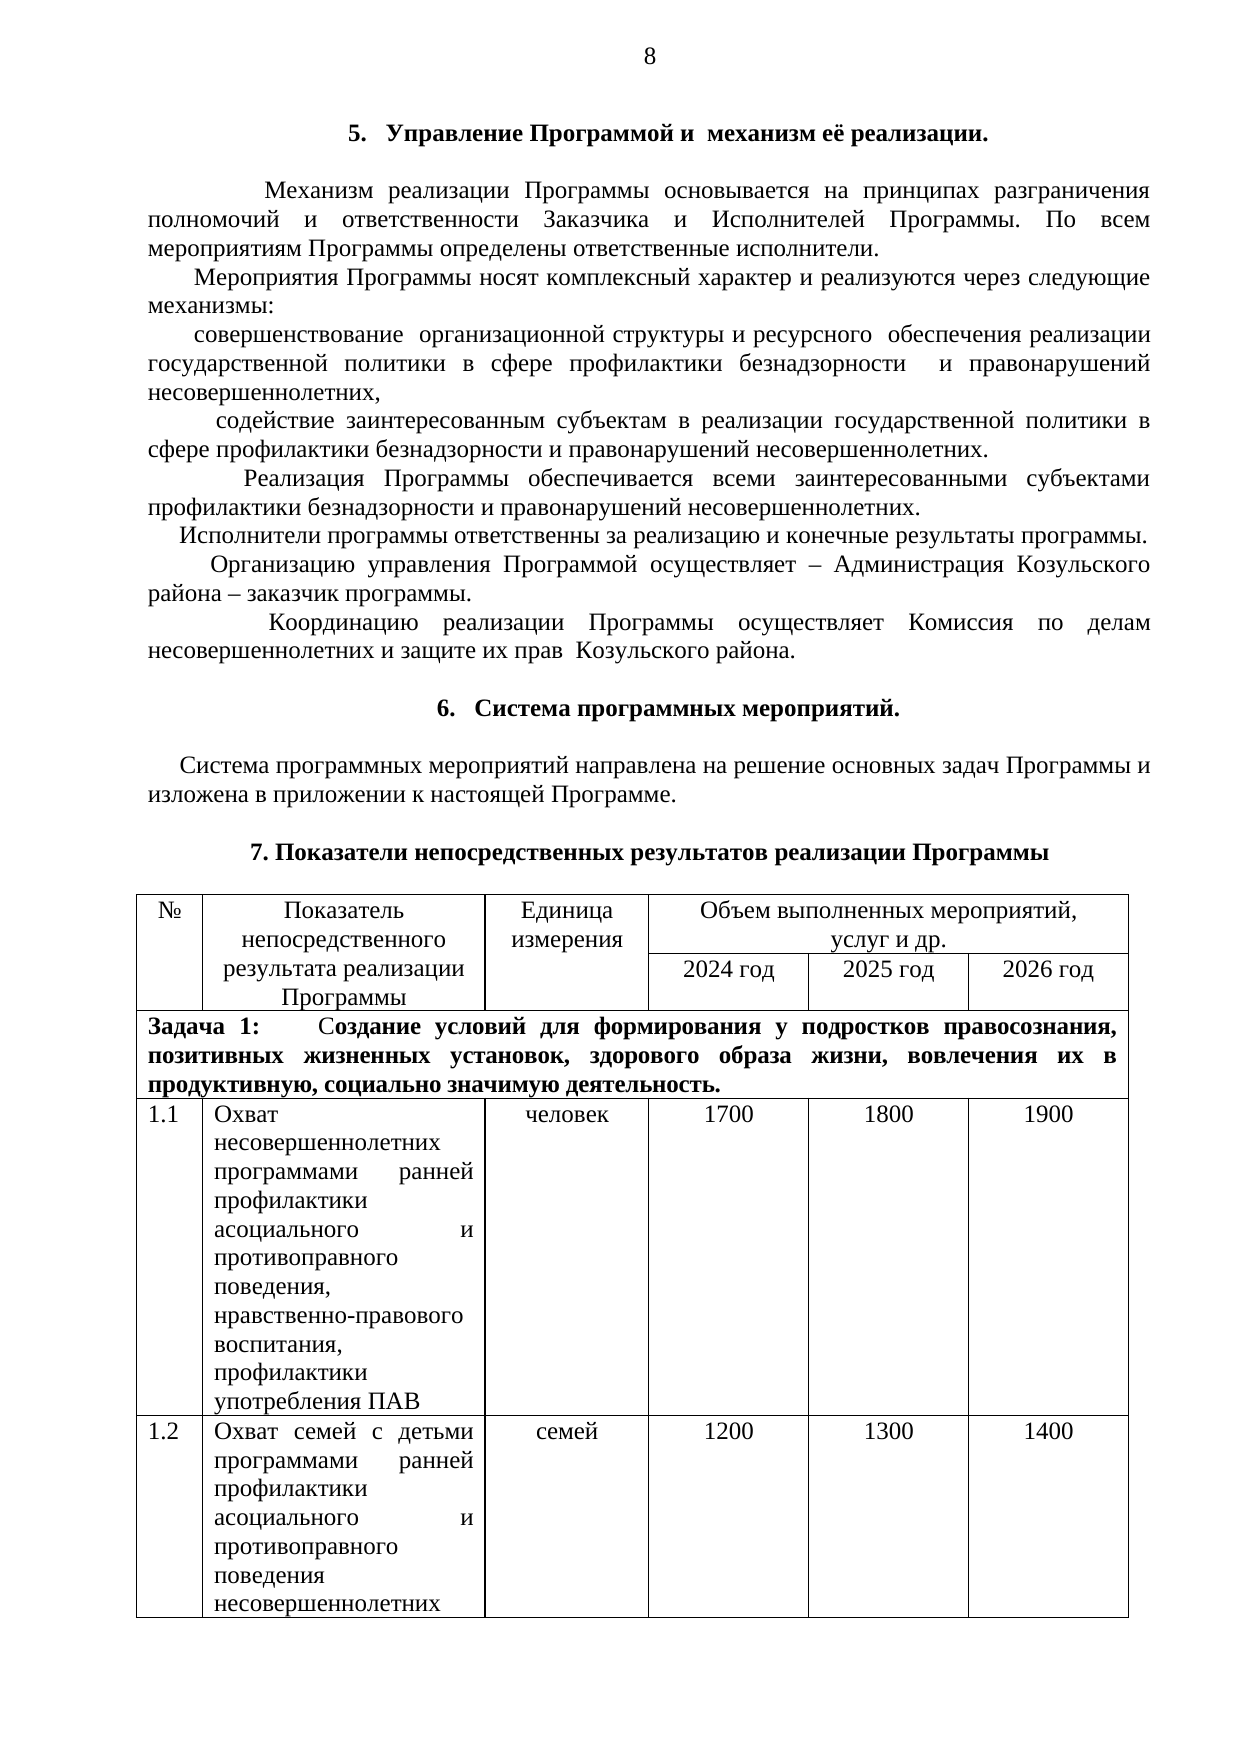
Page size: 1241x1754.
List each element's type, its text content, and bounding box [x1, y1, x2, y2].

table_cell 2025 год [809, 954, 968, 1010]
table_cell 2026 год [969, 954, 1128, 1010]
table_header Показатель непосредственного результата реализации Программы [203, 895, 484, 1010]
list Управление Программой и механизм её реализации. [185, 118, 1152, 147]
table_cell 1300 [809, 1416, 968, 1617]
table_cell 1900 [969, 1099, 1128, 1415]
table_cell 1.2 [137, 1416, 202, 1617]
text Механизм реализации Программы основывается на принципах разграничения полномочий и ответственности Заказчика и Исполнителей Программы. По всем мероприятиям Программы определены ответственные исполнители. [148, 176, 1152, 262]
text Организацию управления Программой осуществляет – Администрация Козульского района – заказчик программы. [148, 549, 1152, 607]
table_cell 1800 [809, 1099, 968, 1415]
table_cell 1400 [969, 1416, 1128, 1617]
text Мероприятия Программы носят комплексный характер и реализуются через следующие механизмы: [148, 262, 1152, 319]
text содействие заинтересованным субъектам в реализации государственной политики в сфере профилактики безнадзорности и правонарушений несовершеннолетних. [148, 406, 1152, 463]
table_cell 1.1 [137, 1099, 202, 1415]
table_header Единица измерения [486, 895, 648, 1010]
text Реализация Программы обеспечивается всеми заинтересованными субъектами профилактики безнадзорности и правонарушений несовершеннолетних. [148, 463, 1152, 521]
table_cell 1200 [649, 1416, 808, 1617]
text совершенствование организационной структуры и ресурсного обеспечения реализации государственной политики в сфере профилактики безнадзорности и правонарушений несовершеннолетних, [148, 319, 1152, 406]
table_cell 2024 год [649, 954, 808, 1010]
table_cell Охват семей с детьми программами ранней профилактики асоциального и противоправного поведения несовершеннолетних [203, 1416, 484, 1617]
table_cell Охват несовершеннолетних программами ранней профилактики асоциального и противоправного поведения, нравственно-правового воспитания, профилактики употребления ПАВ [203, 1099, 484, 1415]
table_header Объем выполненных мероприятий, услуг и др. [649, 895, 1128, 953]
table_cell 1700 [649, 1099, 808, 1415]
table_header № [137, 895, 202, 1010]
text Система программных мероприятий направлена на решение основных задач Программы и изложена в приложении к настоящей Программе. [148, 751, 1152, 808]
list Система программных мероприятий. [185, 693, 1152, 722]
table_cell Задача 1: Создание условий для формирования у подростков правосознания, позитивных жизненных установок, здорового образа жизни, вовлечения их в продуктивную, социально значимую деятельность. [137, 1011, 1128, 1098]
table_cell семей [486, 1416, 648, 1617]
text Исполнители программы ответственны за реализацию и конечные результаты программы. [148, 521, 1152, 549]
text 7. Показатели непосредственных результатов реализации Программы [148, 837, 1152, 866]
text Координацию реализации Программы осуществляет Комиссия по делам несовершеннолетних и защите их прав Козульского района. [148, 607, 1152, 664]
table_cell человек [486, 1099, 648, 1415]
